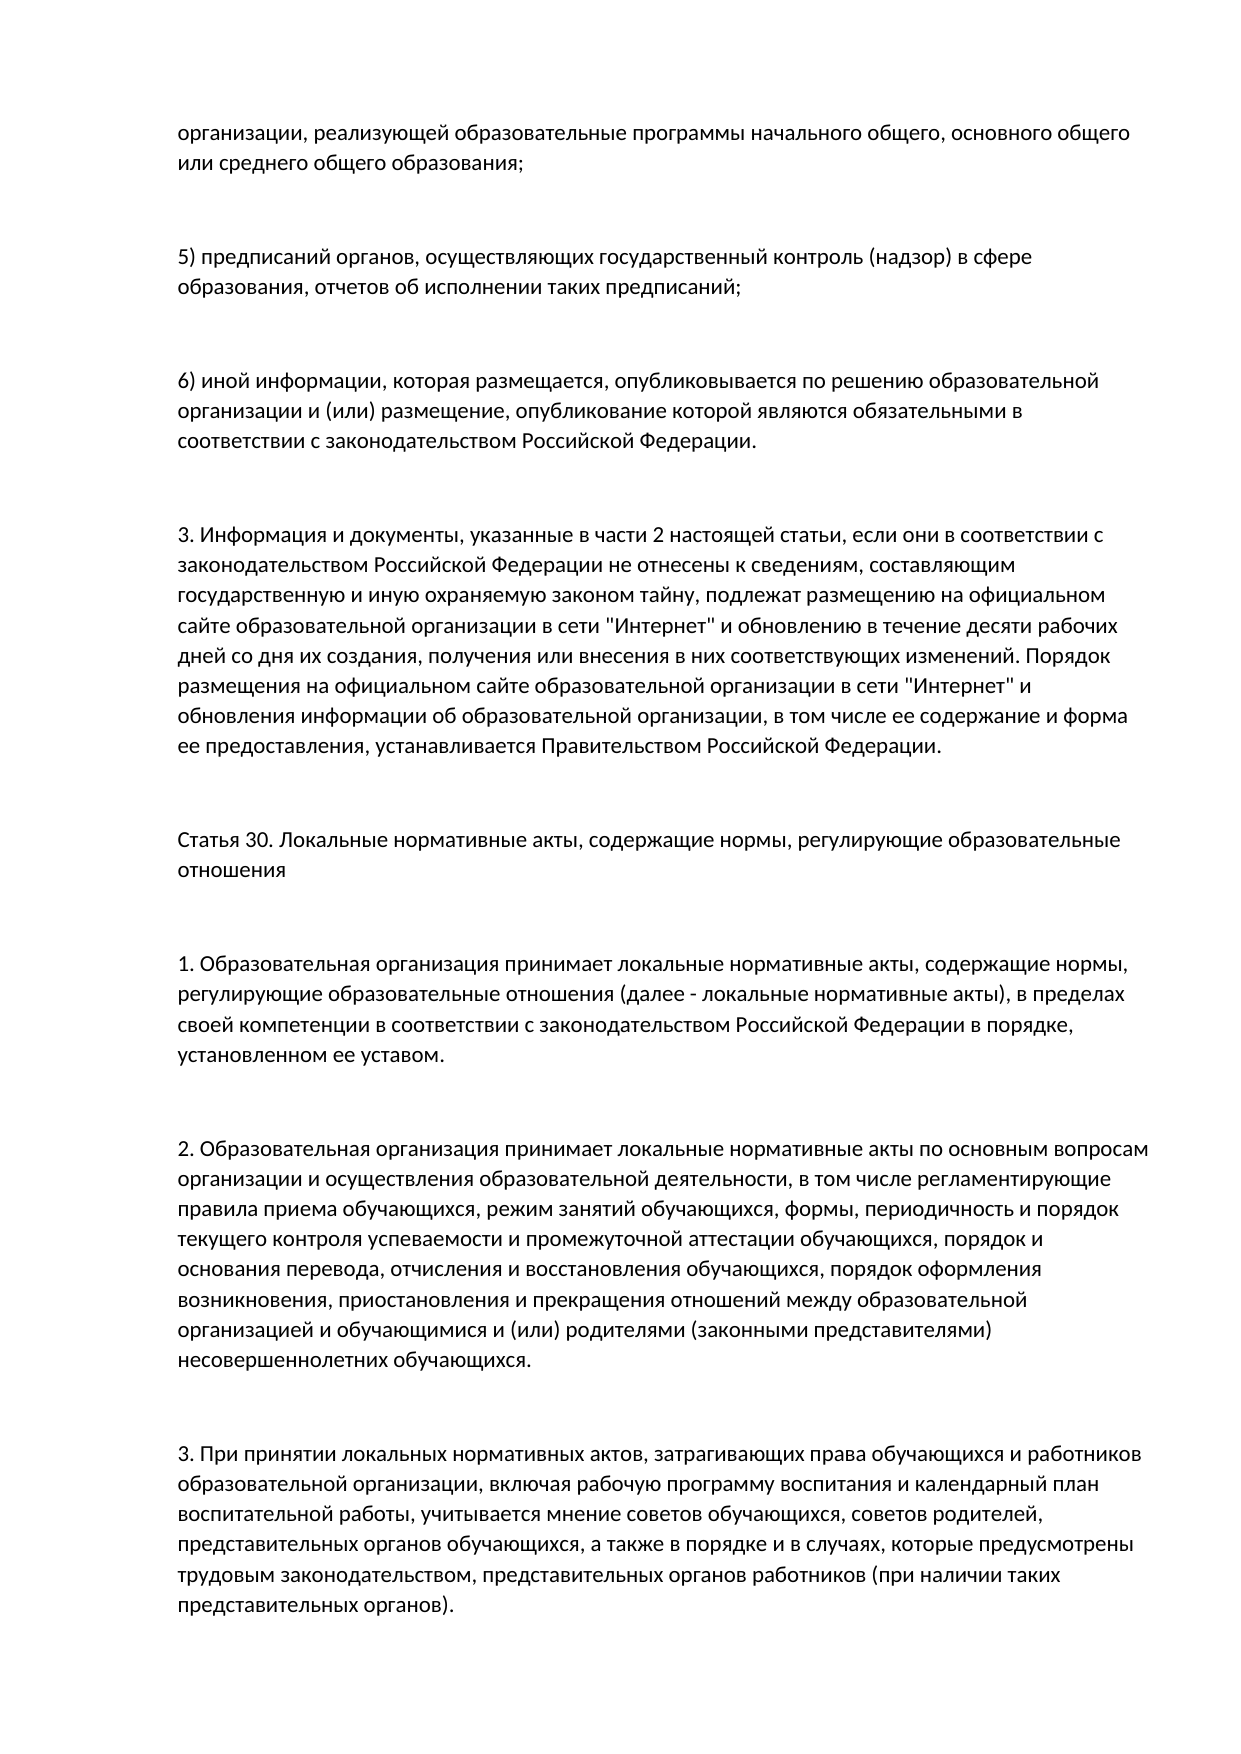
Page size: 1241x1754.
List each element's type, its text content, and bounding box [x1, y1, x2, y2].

text 1. Образовательная организация принимает локальные нормативные акты, содержащие нормы, регулирующие образовательные отношения (далее - локальные нормативные акты), в пределах своей компетенции в соответствии с законодательством Российской Федерации в порядке, установленном ее уставом. [177, 949, 1152, 1068]
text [177, 118, 1152, 176]
text 3. При принятии локальных нормативных актов, затрагивающих права обучающихся и работников образовательной организации, включая рабочую программу воспитания и календарный план воспитательной работы, учитывается мнение советов обучающихся, советов родителей, представительных органов обучающихся, а также в порядке и в случаях, которые предусмотрены трудовым законодательством, представительных органов работников (при наличии таких представительных органов). [177, 1439, 1152, 1618]
text 3. Информация и документы, указанные в части 2 настоящей статьи, если они в соответствии с законодательством Российской Федерации не отнесены к сведениям, составляющим государственную и иную охраняемую законом тайну, подлежат размещению на официальном сайте образовательной организации в сети "Интернет" и обновлению в течение десяти рабочих дней со дня их создания, получения или внесения в них соответствующих изменений. Порядок размещения на официальном сайте образовательной организации в сети "Интернет" и обновления информации об образовательной организации, в том числе ее содержание и форма ее предоставления, устанавливается Правительством Российской Федерации. [177, 520, 1152, 760]
text 5) предписаний органов, осуществляющих государственный контроль (надзор) в сфере образования, отчетов об исполнении таких предписаний; [177, 242, 1152, 300]
text Статья 30. Локальные нормативные акты, содержащие нормы, регулирующие образовательные отношения [177, 825, 1152, 884]
text 2. Образовательная организация принимает локальные нормативные акты по основным вопросам организации и осуществления образовательной деятельности, в том числе регламентирующие правила приема обучающихся, режим занятий обучающихся, формы, периодичность и порядок текущего контроля успеваемости и промежуточной аттестации обучающихся, порядок и основания перевода, отчисления и восстановления обучающихся, порядок оформления возникновения, приостановления и прекращения отношений между образовательной организацией и обучающимися и (или) родителями (законными представителями) несовершеннолетних обучающихся. [177, 1134, 1152, 1373]
text 6) иной информации, которая размещается, опубликовывается по решению образовательной организации и (или) размещение, опубликование которой являются обязательными в соответствии с законодательством Российской Федерации. [177, 366, 1152, 454]
